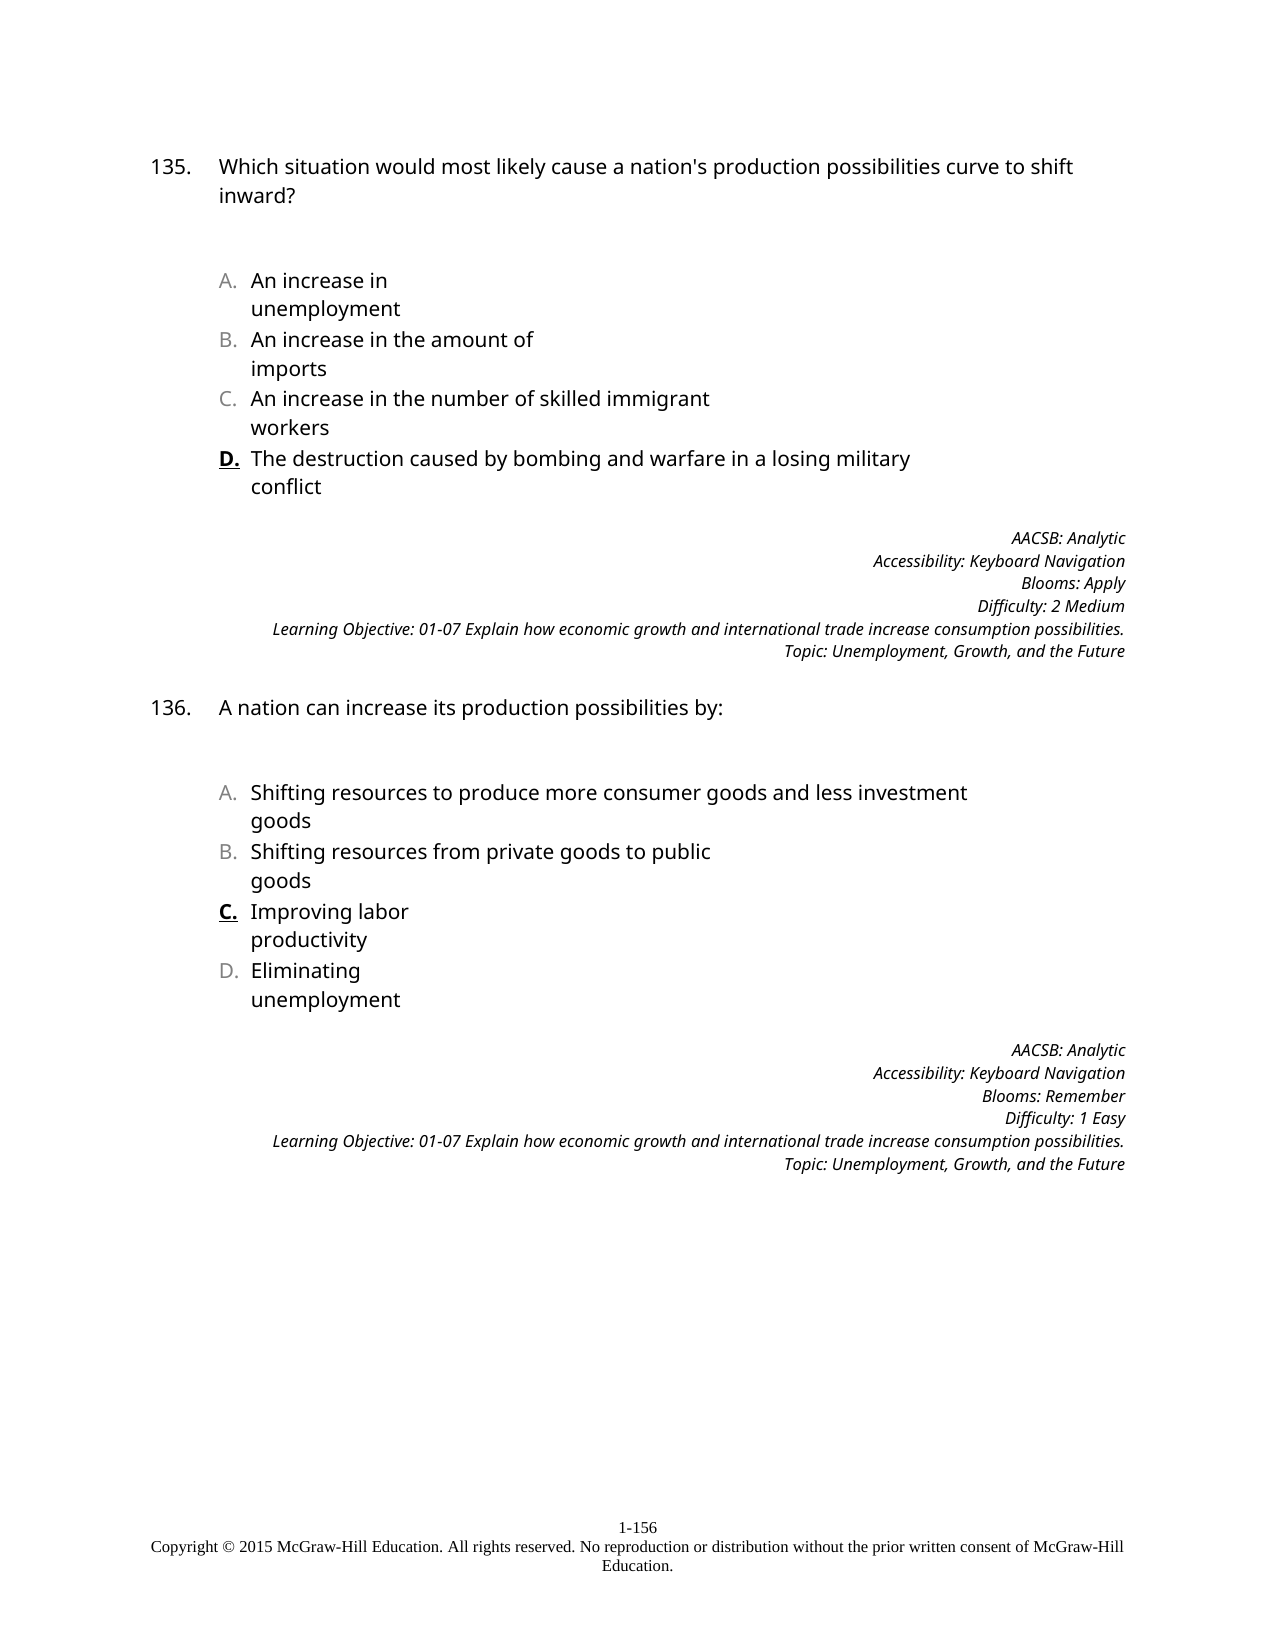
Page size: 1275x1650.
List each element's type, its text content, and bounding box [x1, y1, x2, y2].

table_header 136. [150, 693, 218, 1013]
table_header Which situation would most likely cause a nation's production possibilities curve to shift inward? [219, 153, 1125, 501]
table_header AACSB: Analytic Accessibility: Keyboard Navigation Blooms: Remember Difficulty: 1 Easy Learning Objective: 01-07 Explain how economic growth and international trade increase consumption possibilities. Topic: Unemployment, Growth, and the Future [150, 1039, 1125, 1203]
table_header AACSB: Analytic Accessibility: Keyboard Navigation Blooms: Apply Difficulty: 2 Medium Learning Objective: 01-07 Explain how economic growth and international trade increase consumption possibilities. Topic: Unemployment, Growth, and the Future [150, 526, 1125, 691]
table_header 135. [150, 153, 218, 501]
table_header A nation can increase its production possibilities by: [219, 693, 1125, 1013]
